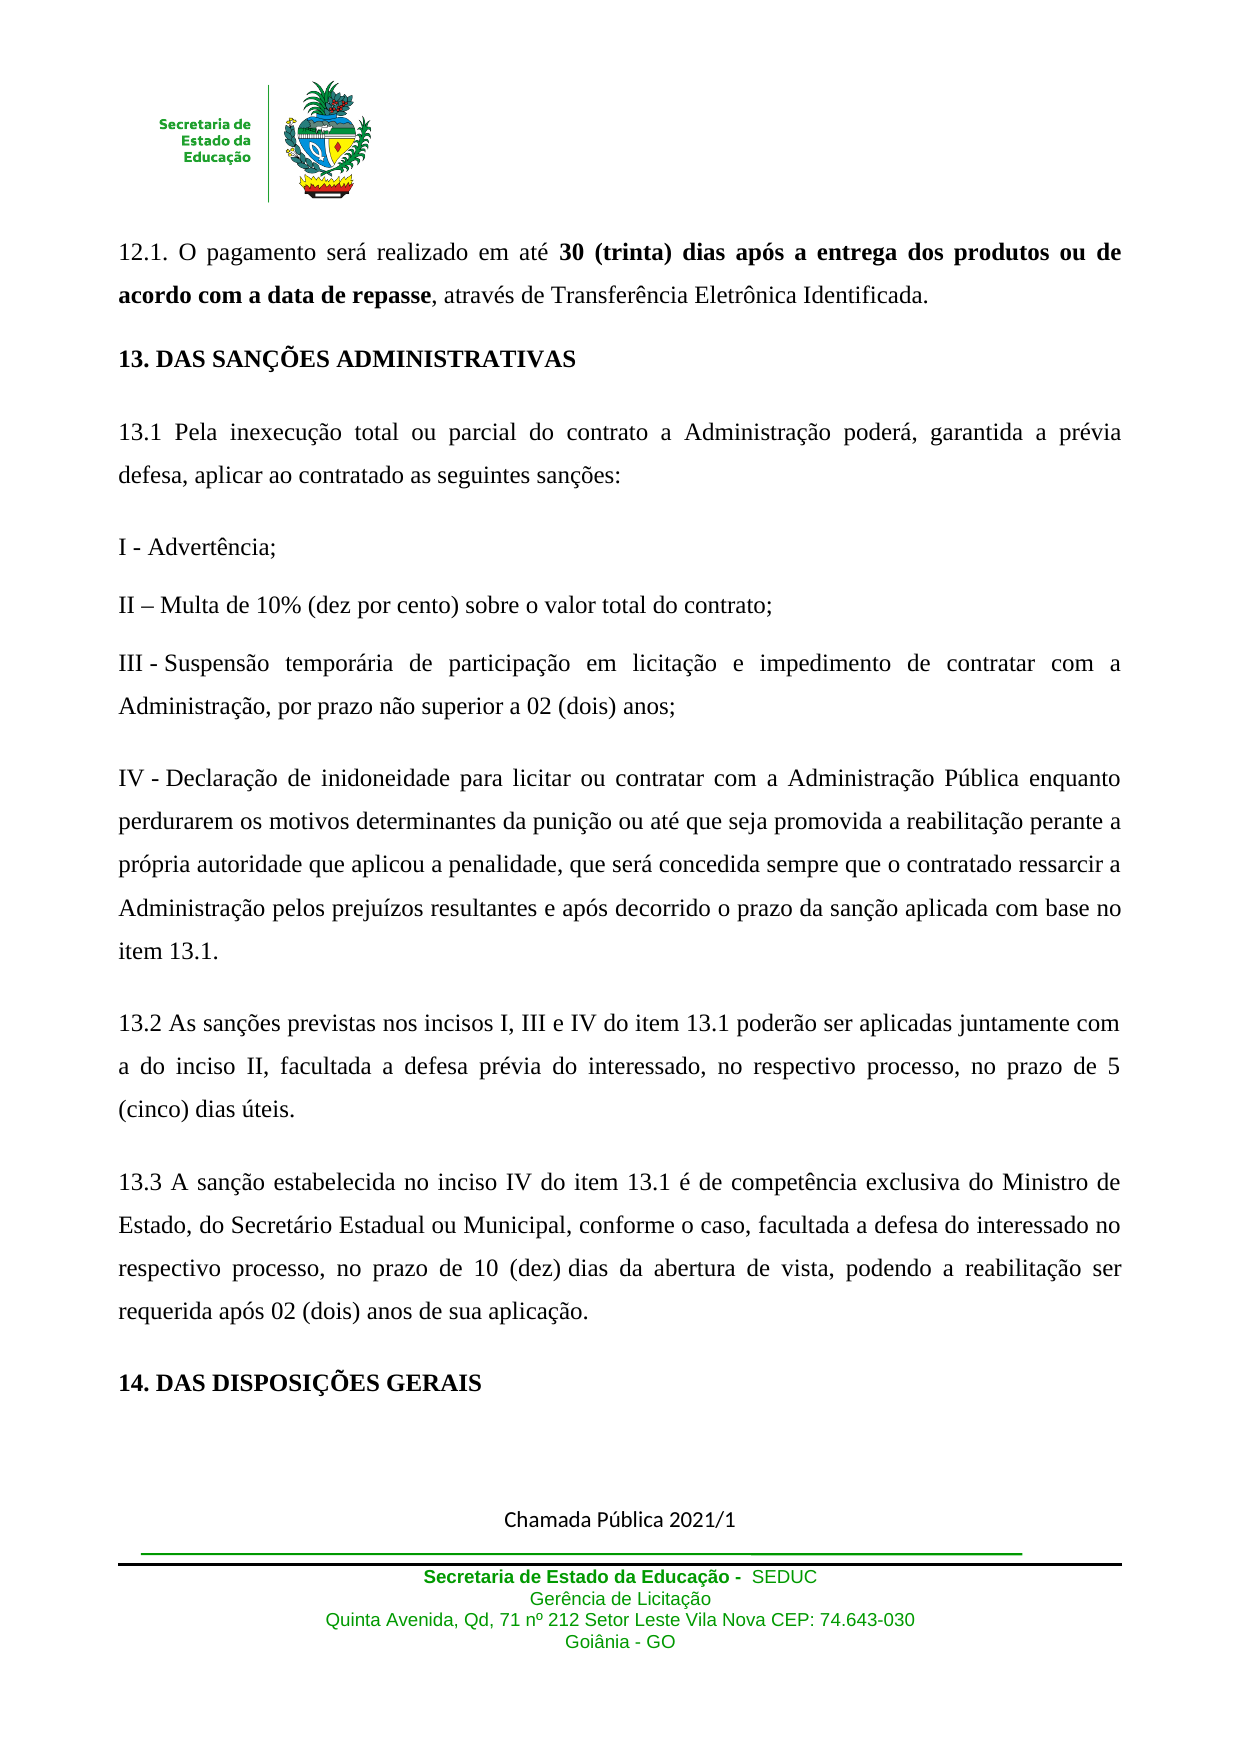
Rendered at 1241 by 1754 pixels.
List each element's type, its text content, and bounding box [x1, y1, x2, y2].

text I - Advertência; [118, 532, 1122, 561]
picture [118, 73, 412, 210]
text 12.1. O pagamento será realizado em até 30 (trinta) dias após a entrega dos produtos ou de acordo com a data de repasse, através de Transferência Eletrônica Identificada. [118, 237, 1122, 309]
text 13. DAS SANÇÕES ADMINISTRATIVAS [118, 344, 1122, 373]
text III - Suspensão temporária de participação em licitação e impedimento de contratar com a Administração, por prazo não superior a 02 (dois) anos; [118, 648, 1122, 720]
text IV - Declaração de inidoneidade para licitar ou contratar com a Administração Pública enquanto perdurarem os motivos determinantes da punição ou até que seja promovida a reabilitação perante a própria autoridade que aplicou a penalidade, que será concedida sempre que o contratado ressarcir a Administração pelos prejuízos resultantes e após decorrido o prazo da sanção aplicada com base no item 13.1. [118, 763, 1122, 964]
text 13.1 Pela inexecução total ou parcial do contrato a Administração poderá, garantida a prévia defesa, aplicar ao contratado as seguintes sanções: [118, 417, 1122, 488]
text II – Multa de 10% (dez por cento) sobre o valor total do contrato; [118, 590, 1122, 619]
text 13.3 A sanção estabelecida no inciso IV do item 13.1 é de competência exclusiva do Ministro de Estado, do Secretário Estadual ou Municipal, conforme o caso, facultada a defesa do interessado no respectivo processo, no prazo de 10 (dez) dias da abertura de vista, podendo a reabilitação ser requerida após 02 (dois) anos de sua aplicação. [118, 1167, 1122, 1325]
text 14. DAS DISPOSIÇÕES GERAIS [118, 1368, 1122, 1397]
text 13.2 As sanções previstas nos incisos I, III e IV do item 13.1 poderão ser aplicadas juntamente com a do inciso II, facultada a defesa prévia do interessado, no respectivo processo, no prazo de 5 (cinco) dias úteis. [118, 1008, 1122, 1123]
